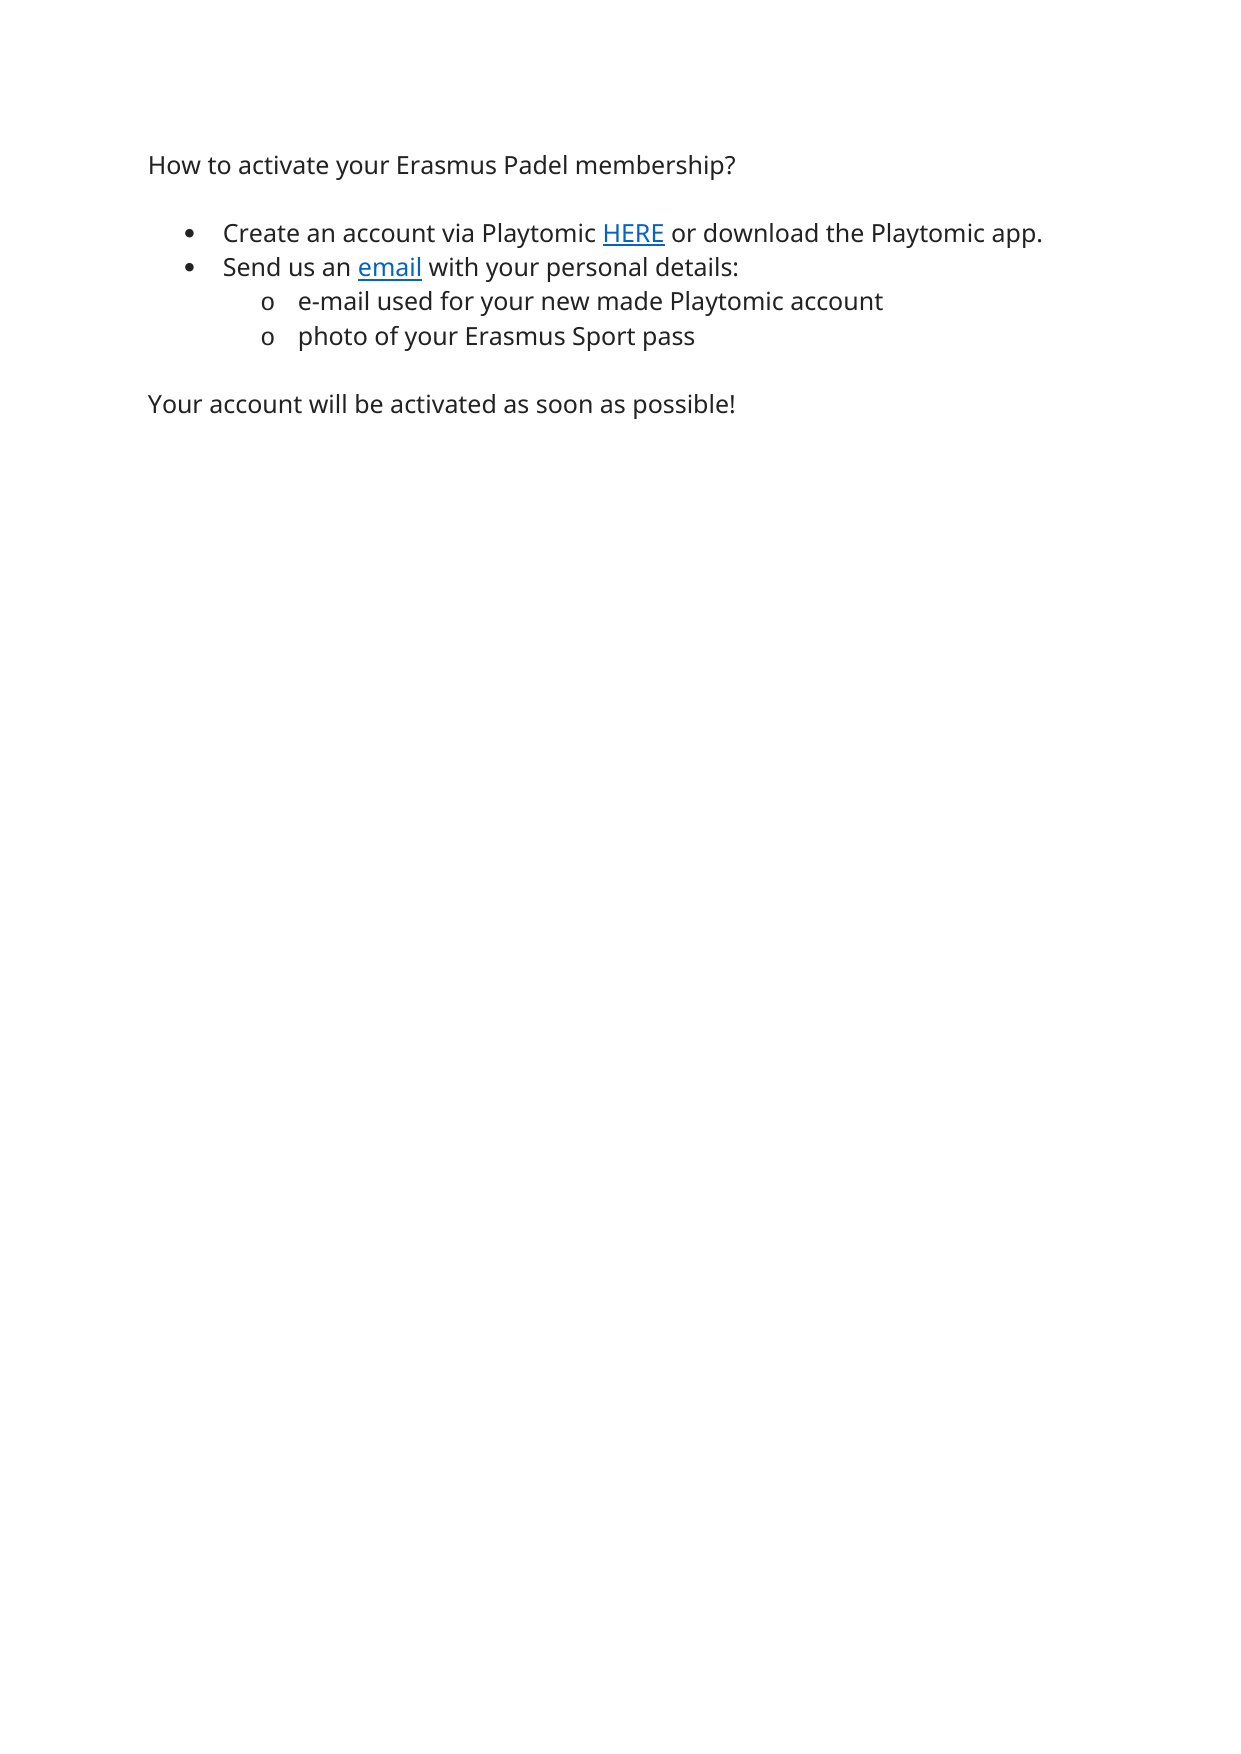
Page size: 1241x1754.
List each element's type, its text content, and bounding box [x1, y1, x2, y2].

list Send us an email with your personal details: [185, 250, 1093, 284]
text Your account will be activated as soon as possible! [148, 386, 1093, 421]
list e-mail used for your new made Playtomic account [260, 284, 1093, 318]
text How to activate your Erasmus Padel membership? [148, 148, 1093, 182]
list photo of your Erasmus Sport pass [260, 318, 1093, 352]
list Create an account via Playtomic HERE or download the Playtomic app. [185, 216, 1093, 250]
